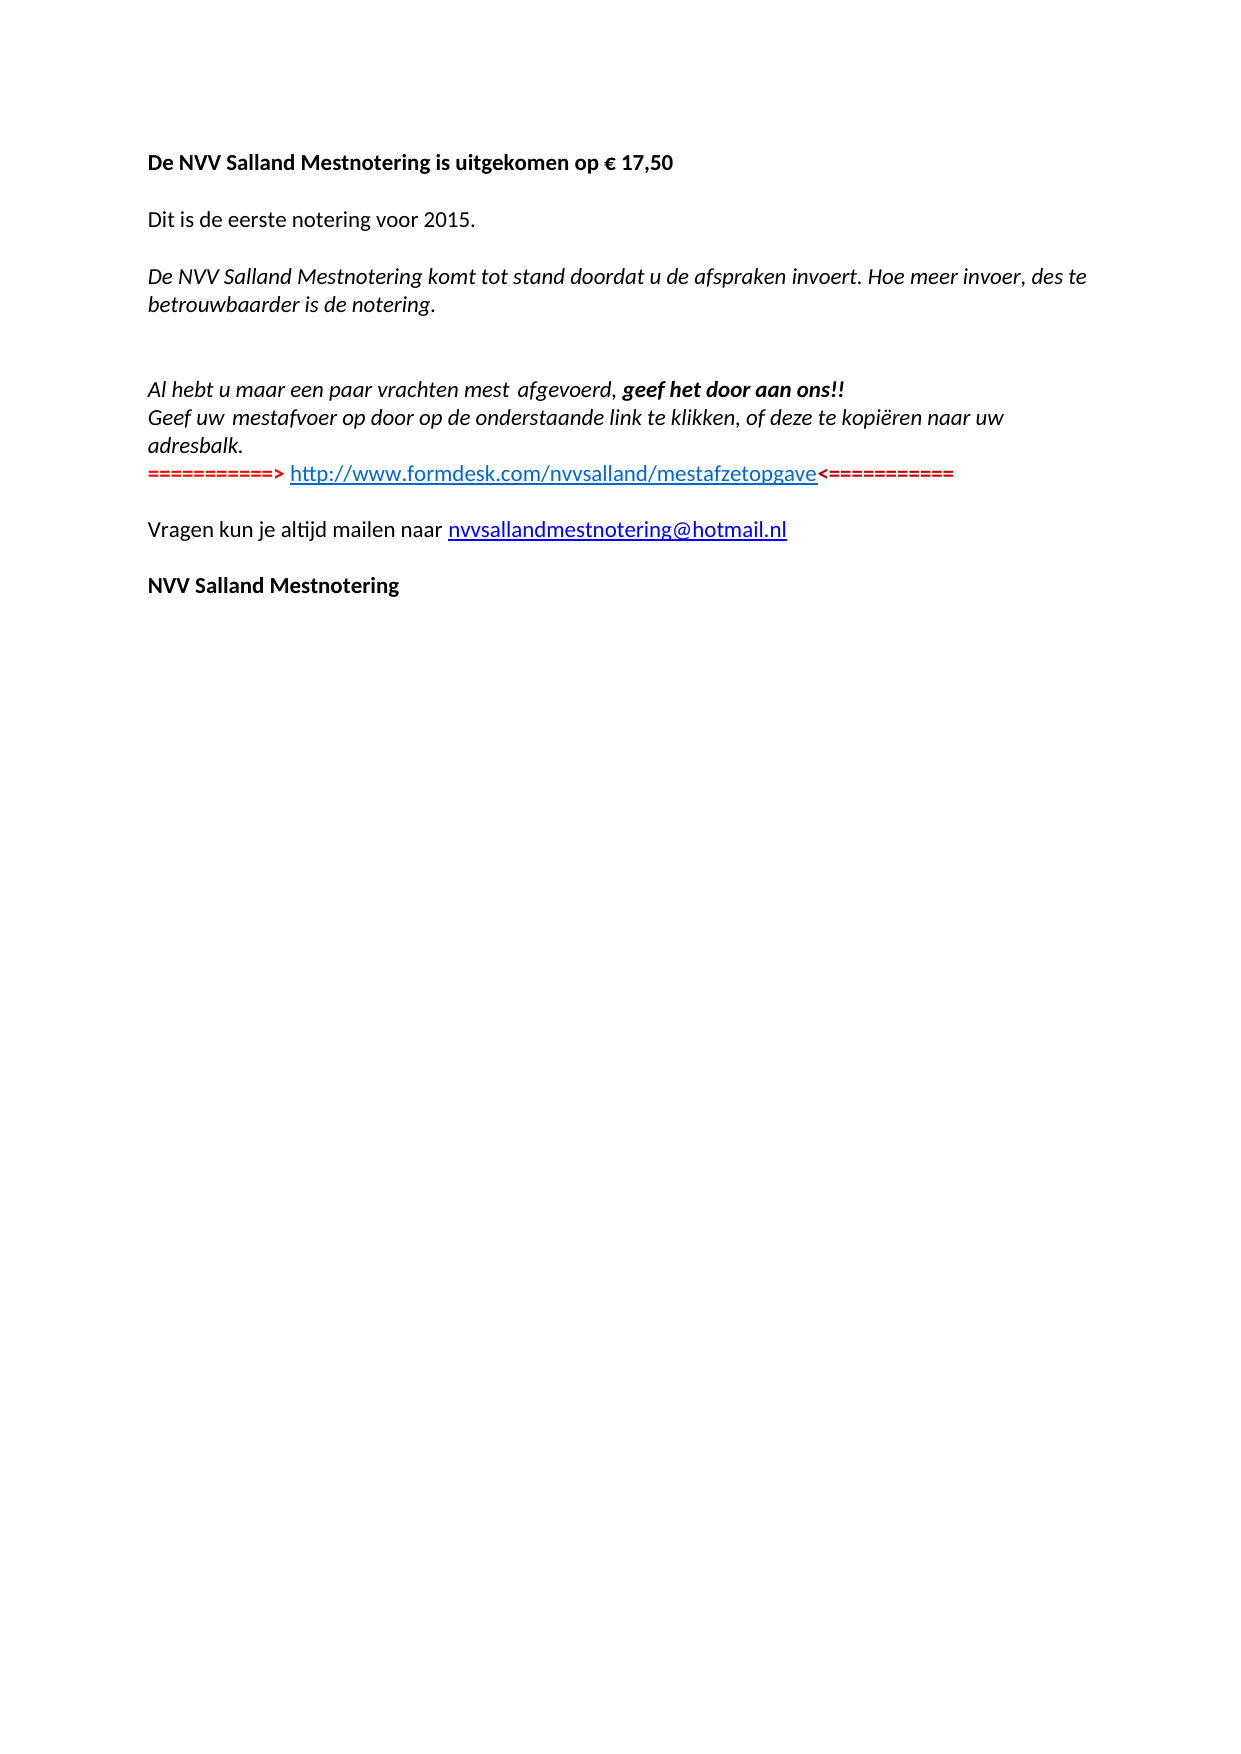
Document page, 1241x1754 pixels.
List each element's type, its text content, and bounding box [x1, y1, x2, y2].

text De NVV Salland Mestnotering komt tot stand doordat u de afspraken invoert. Hoe meer invoer, des te betrouwbaarder is de notering. [148, 262, 1093, 318]
text De NVV Salland Mestnotering is uitgekomen op € 17,50 [148, 148, 1093, 176]
text Al hebt u maar een paar vrachten mest afgevoerd, geef het door aan ons!! Geef uw mestafvoer op door op de onderstaande link te klikken, of deze te kopiëren naar uw adresbalk. ===========> http://www.formdesk.com/nvvsalland/mestafzetopgave<=========== Vragen kun je altijd mailen naar nvvsallandmestnotering@hotmail.nl NVV Salland Mestnotering [148, 347, 1093, 599]
text Dit is de eerste notering voor 2015. [148, 205, 1093, 233]
